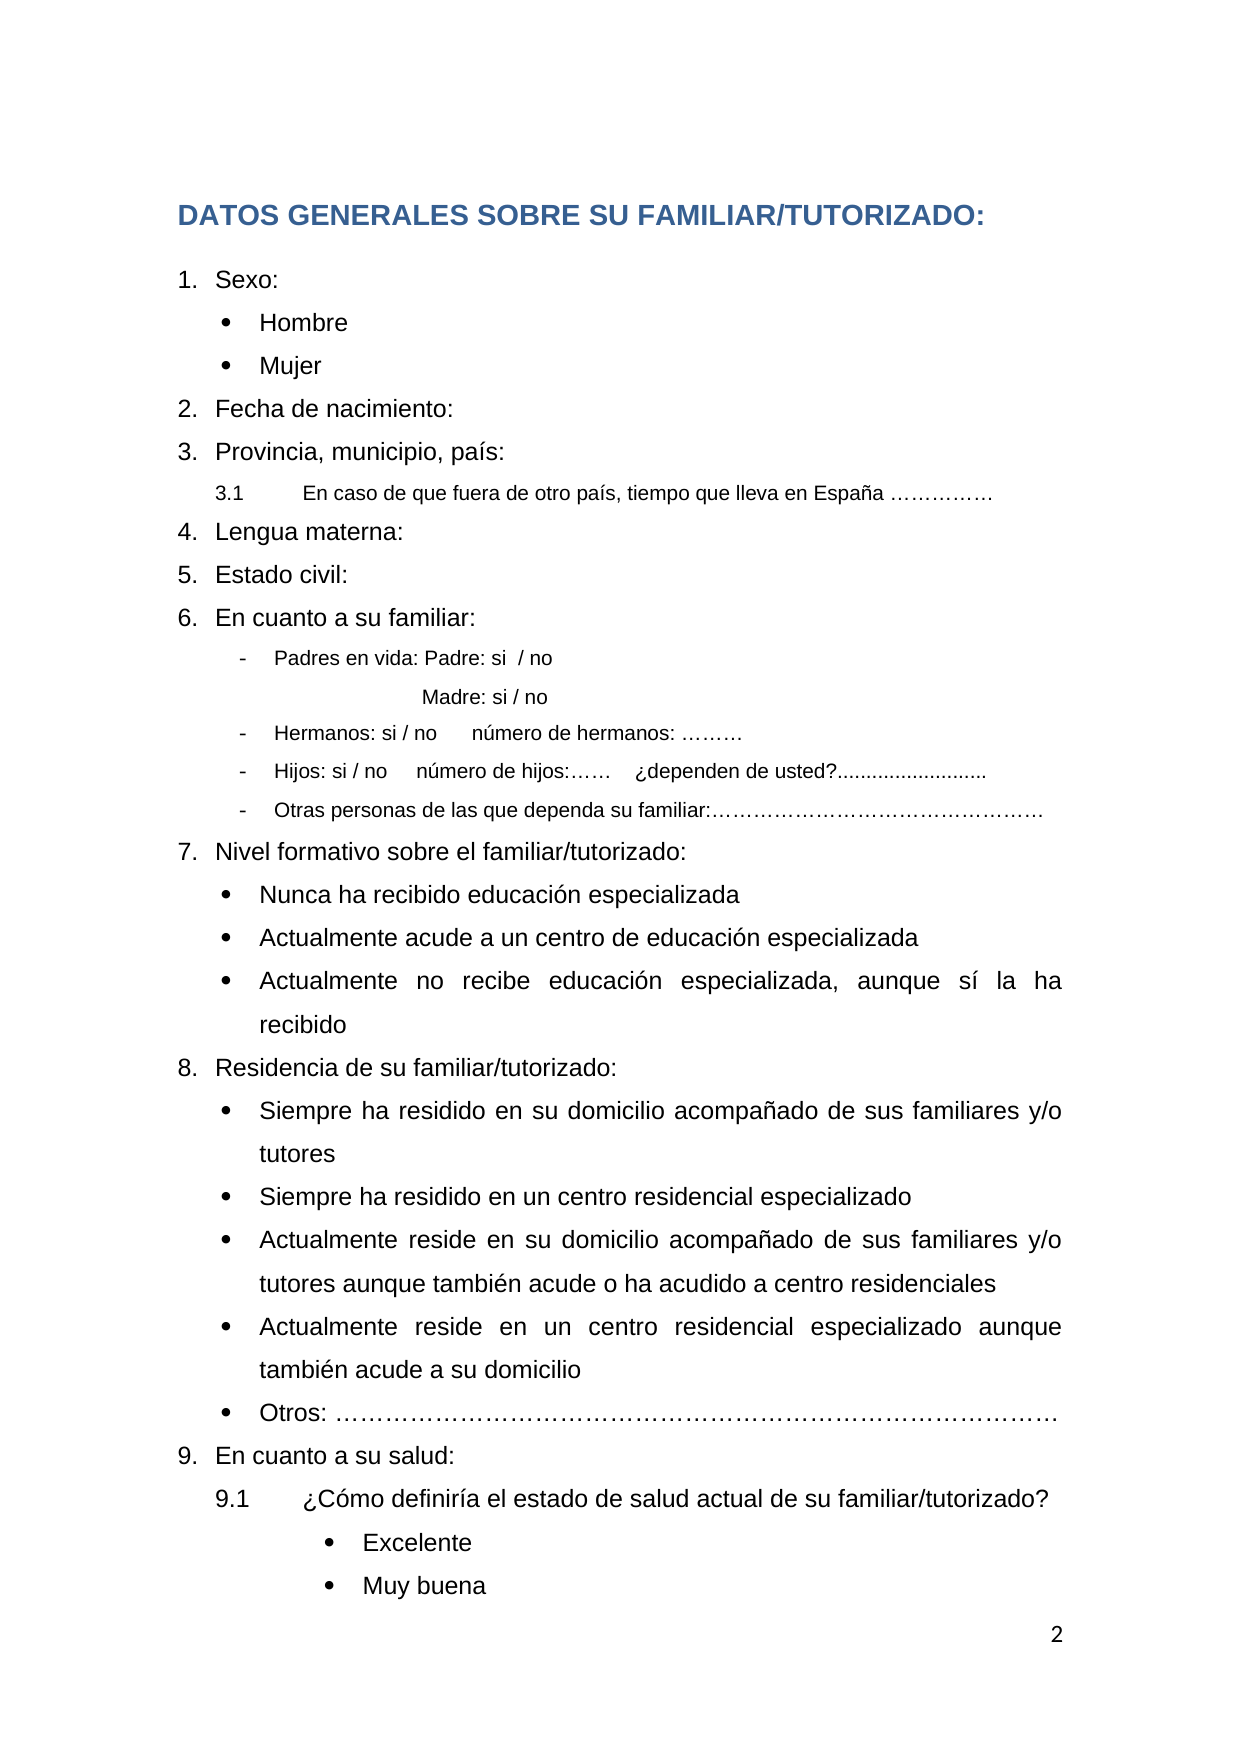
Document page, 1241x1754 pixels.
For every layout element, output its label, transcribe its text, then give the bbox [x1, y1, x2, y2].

list Excelente [325, 1528, 1063, 1556]
list Fecha de nacimiento: [177, 394, 1063, 423]
list Hermanos: si / no número de hermanos: ……… [236, 721, 1063, 746]
subtitle DATOS GENERALES SOBRE SU FAMILIAR/TUTORIZADO: [177, 198, 1063, 231]
list Nunca ha recibido educación especializada [222, 880, 1063, 909]
list En cuanto a su salud: [177, 1441, 1063, 1470]
list Provincia, municipio, país: [177, 437, 1063, 466]
list Padres en vida: Padre: si / no [236, 646, 1063, 672]
list Otros: …………………………………………………………………………… [222, 1398, 1063, 1427]
list Siempre ha residido en su domicilio acompañado de sus familiares y/o tutores [222, 1096, 1063, 1168]
list Lengua materna: [177, 516, 1063, 545]
list Mujer [222, 351, 1063, 380]
list Hombre [222, 308, 1063, 337]
list Hijos: si / no número de hijos:…… ¿dependen de usted?.......................... [236, 759, 1063, 785]
list En cuanto a su familiar: [177, 603, 1063, 631]
list Actualmente no recibe educación especializada, aunque sí la ha recibido [222, 966, 1063, 1038]
list Siempre ha residido en un centro residencial especializado [222, 1182, 1063, 1211]
list Residencia de su familiar/tutorizado: [177, 1053, 1063, 1081]
list Sexo: [177, 265, 1063, 293]
list En caso de que fuera de otro país, tiempo que lleva en España …………… [215, 481, 1063, 504]
list Estado civil: [177, 559, 1063, 588]
list Muy buena [325, 1571, 1063, 1600]
list Nivel formativo sobre el familiar/tutorizado: [177, 837, 1063, 866]
list Otras personas de las que dependa su familiar:………………………………………… [236, 798, 1063, 824]
list Actualmente reside en su domicilio acompañado de sus familiares y/o tutores aunque también acude o ha acudido a centro residenciales [222, 1225, 1063, 1297]
list Actualmente acude a un centro de educación especializada [222, 923, 1063, 952]
list ¿Cómo definiría el estado de salud actual de su familiar/tutorizado? [215, 1484, 1063, 1513]
list Actualmente reside en un centro residencial especializado aunque también acude a su domicilio [222, 1312, 1063, 1384]
list Madre: si / no [327, 684, 1063, 708]
